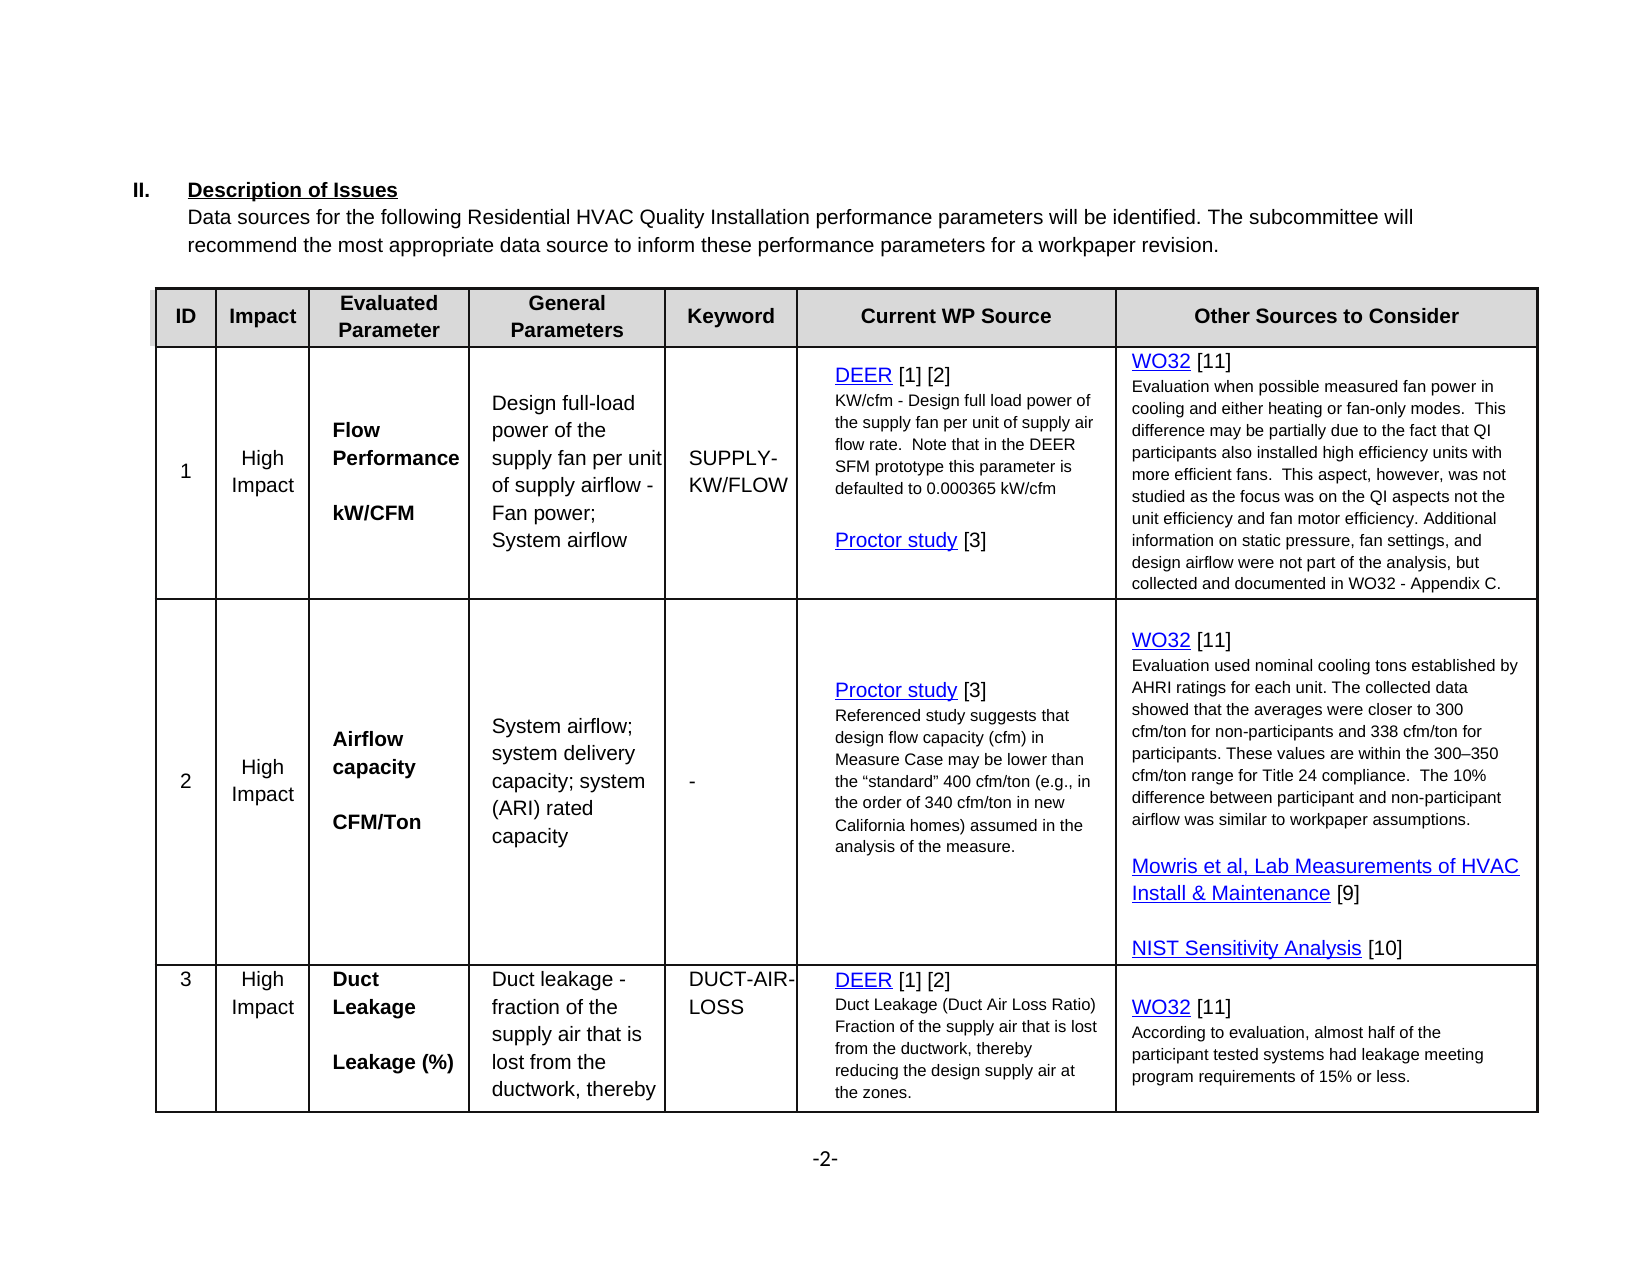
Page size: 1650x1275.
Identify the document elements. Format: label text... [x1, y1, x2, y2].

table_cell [310, 966, 468, 1111]
text Data sources for the following Residential HVAC Quality Installation performance parameters will be identified. The subcommittee will recommend the most appropriate data source to inform these performance parameters for a workpaper revision. [187, 205, 1500, 256]
list Description of Issues [150, 177, 1500, 201]
table_header General Parameters [470, 290, 664, 346]
table_cell - [666, 600, 796, 964]
table_cell High Impact [217, 966, 308, 1111]
table_cell Airflow capacity CFM/Ton [310, 600, 468, 964]
table_cell WO32 [11] Evaluation used nominal cooling tons established by AHRI ratings for each unit. The collected data showed that the averages were closer to 300 cfm/ton for non-participants and 338 cfm/ton for participants. These values are within the 300–350 cfm/ton range for Title 24 compliance. The 10% difference between participant and non-participant airflow was similar to workpaper assumptions. Mowris et al, Lab Measurements of HVAC Install & Maintenance [9] NIST Sensitivity Analysis [10] [1117, 600, 1536, 964]
table_cell [150, 600, 155, 964]
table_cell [1117, 966, 1536, 1111]
table_cell Proctor study [3] Referenced study suggests that design flow capacity (cfm) in Measure Case may be lower than the “standard” 400 cfm/ton (e.g., in the order of 340 cfm/ton in new California homes) assumed in the analysis of the measure. [798, 600, 1115, 964]
table_header ID [157, 290, 215, 346]
table_header Evaluated Parameter [310, 290, 468, 346]
table_cell SUPPLY-KW/FLOW [666, 348, 796, 598]
table_header Other Sources to Consider [1117, 290, 1536, 346]
table_cell High Impact [217, 600, 308, 964]
table_cell Design full-load power of the supply fan per unit of supply airflow - Fan power; System airflow [470, 348, 664, 598]
table_cell Flow Performance kW/CFM [310, 348, 468, 598]
table_header Impact [217, 290, 308, 346]
table_cell DUCT-AIR-LOSS [666, 966, 796, 1111]
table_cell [798, 966, 1115, 1111]
table_cell [150, 966, 155, 1111]
table_cell 2 [157, 600, 215, 964]
table_header Keyword [666, 290, 796, 346]
table_cell DEER [1] [2] KW/cfm - Design full load power of the supply fan per unit of supply air flow rate. Note that in the DEER SFM prototype this parameter is defaulted to 0.000365 kW/cfm Proctor study [3] [798, 348, 1115, 598]
table_header Current WP Source [798, 290, 1115, 346]
table_cell [150, 348, 155, 598]
table_cell High Impact [217, 348, 308, 598]
table_cell 1 [157, 348, 215, 598]
table_cell System airflow; system delivery capacity; system (ARI) rated capacity [470, 600, 664, 964]
table_cell 3 [157, 966, 215, 1111]
table_header [150, 290, 155, 346]
table_cell WO32 [11] Evaluation when possible measured fan power in cooling and either heating or fan-only modes. This difference may be partially due to the fact that QI participants also installed high efficiency units with more efficient fans. This aspect, however, was not studied as the focus was on the QI aspects not the unit efficiency and fan motor efficiency. Additional information on static pressure, fan settings, and design airflow were not part of the analysis, but collected and documented in WO32 - Appendix C. [1117, 348, 1536, 598]
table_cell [470, 966, 664, 1111]
